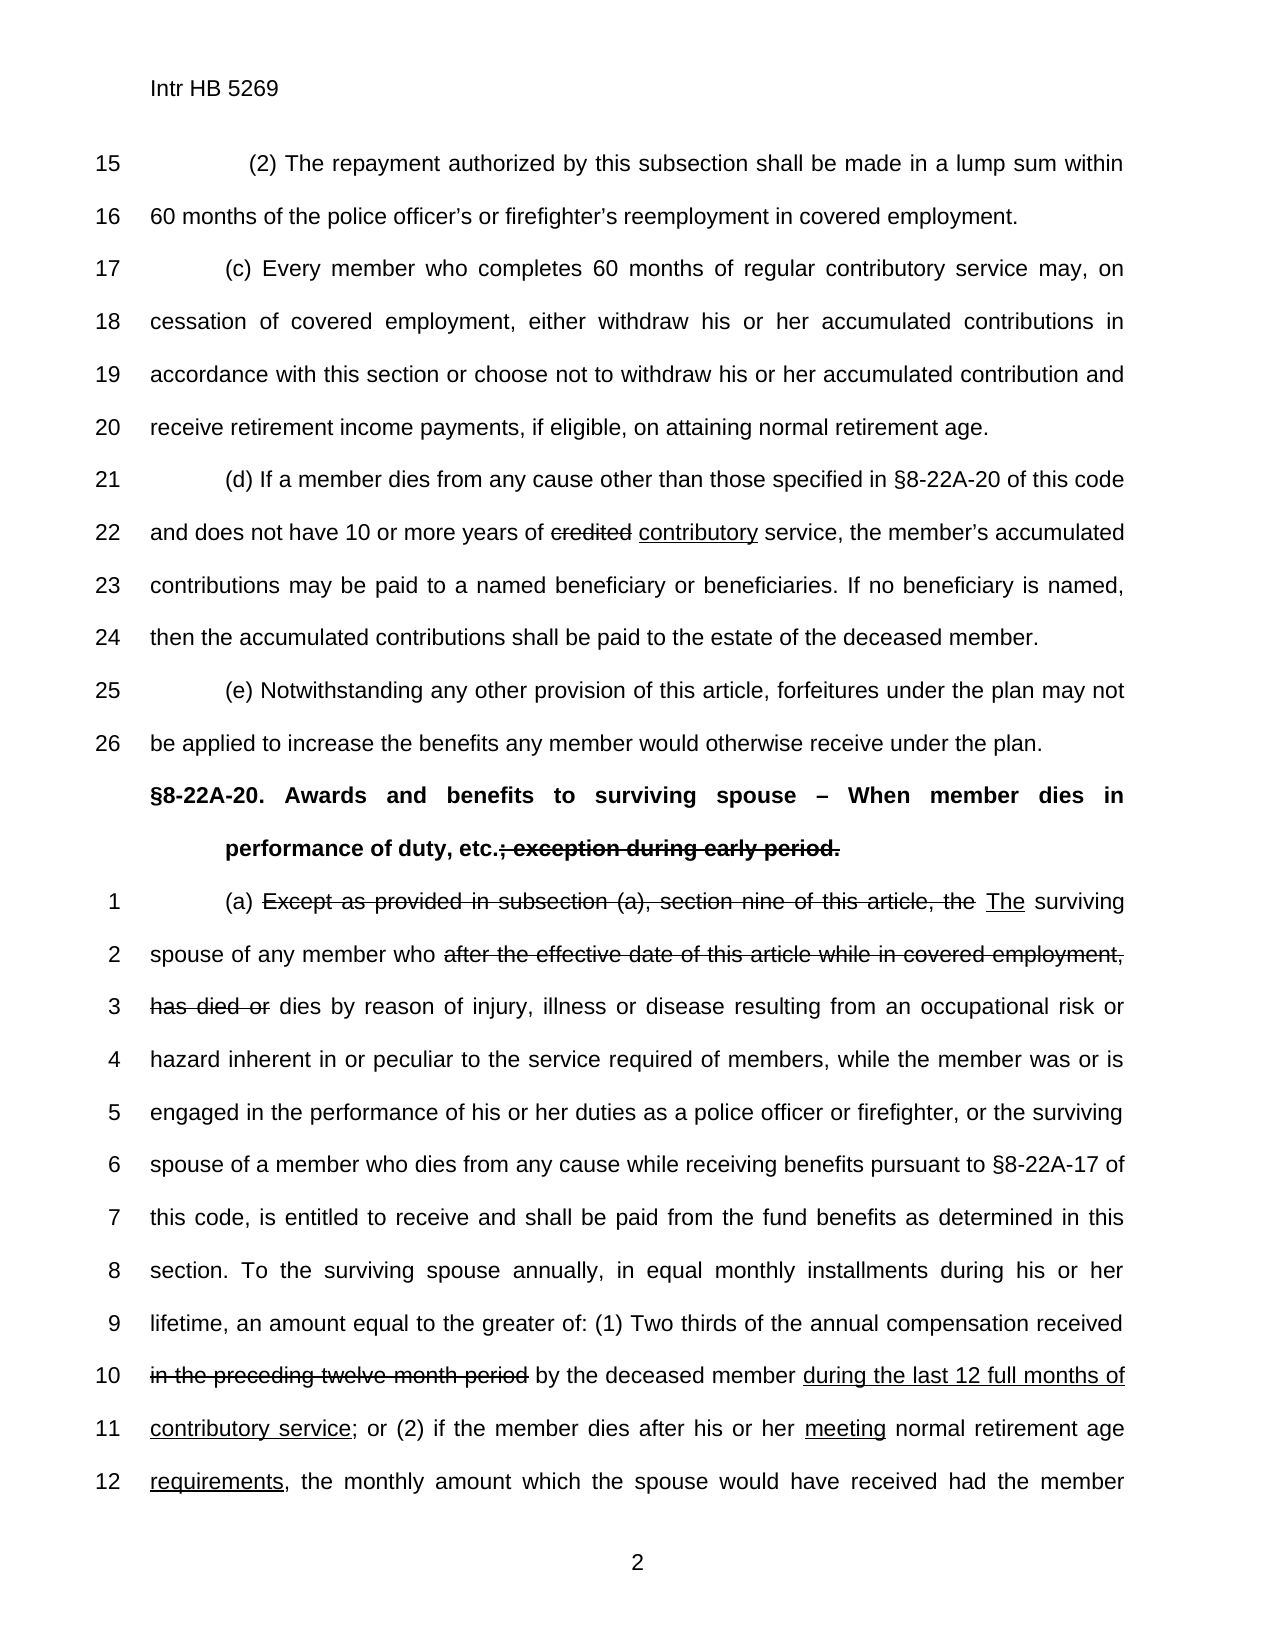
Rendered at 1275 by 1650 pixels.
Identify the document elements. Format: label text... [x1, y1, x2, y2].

text (2) The repayment authorized by this subsection shall be made in a lump sum within 60 months of the police officer’s or firefighter’s reemployment in covered employment. [150, 150, 1125, 229]
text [150, 888, 1125, 1494]
text (c) Every member who completes 60 months of regular contributory service may, on cessation of covered employment, either withdraw his or her accumulated contributions in accordance with this section or choose not to withdraw his or her accumulated contribution and receive retirement income payments, if eligible, on attaining normal retirement age. [150, 255, 1125, 440]
subtitle §8-22A-20. Awards and benefits to surviving spouse – When member dies in performance of duty, etc.; exception during early period. [150, 782, 1125, 862]
text (d) If a member dies from any cause other than those specified in §8-22A-20 of this code and does not have 10 or more years of credited contributory service, the member’s accumulated contributions may be paid to a named beneficiary or beneficiaries. If no beneficiary is named, then the accumulated contributions shall be paid to the estate of the deceased member. [150, 466, 1125, 651]
text (e) Notwithstanding any other provision of this article, forfeitures under the plan may not be applied to increase the benefits any member would otherwise receive under the plan. [150, 677, 1125, 756]
